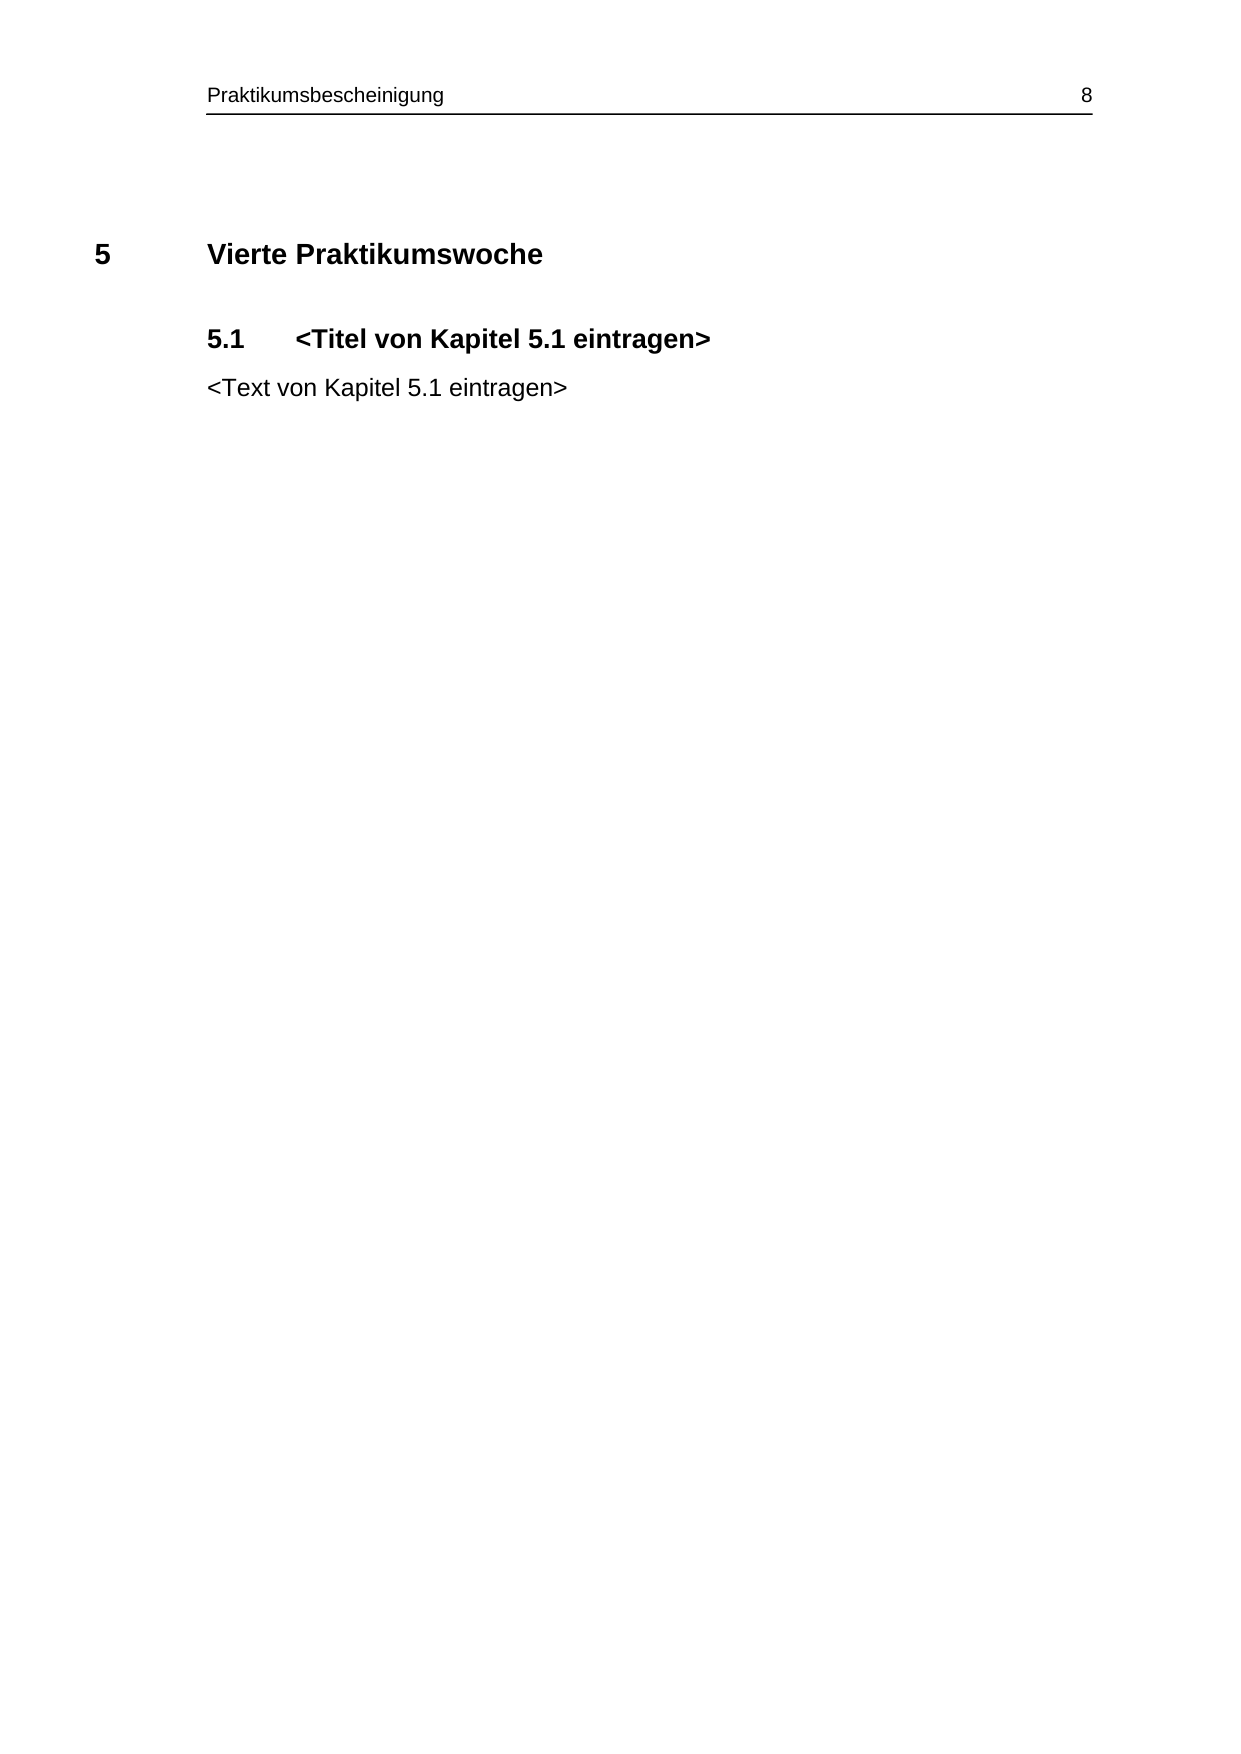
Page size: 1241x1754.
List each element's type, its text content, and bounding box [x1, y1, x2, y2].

text <Text von Kapitel 5.1 eintragen> [207, 371, 1092, 402]
subtitle <Titel von Kapitel 5.1 eintragen> [207, 321, 1092, 354]
subtitle Vierte Praktikumswoche [94, 233, 1092, 271]
